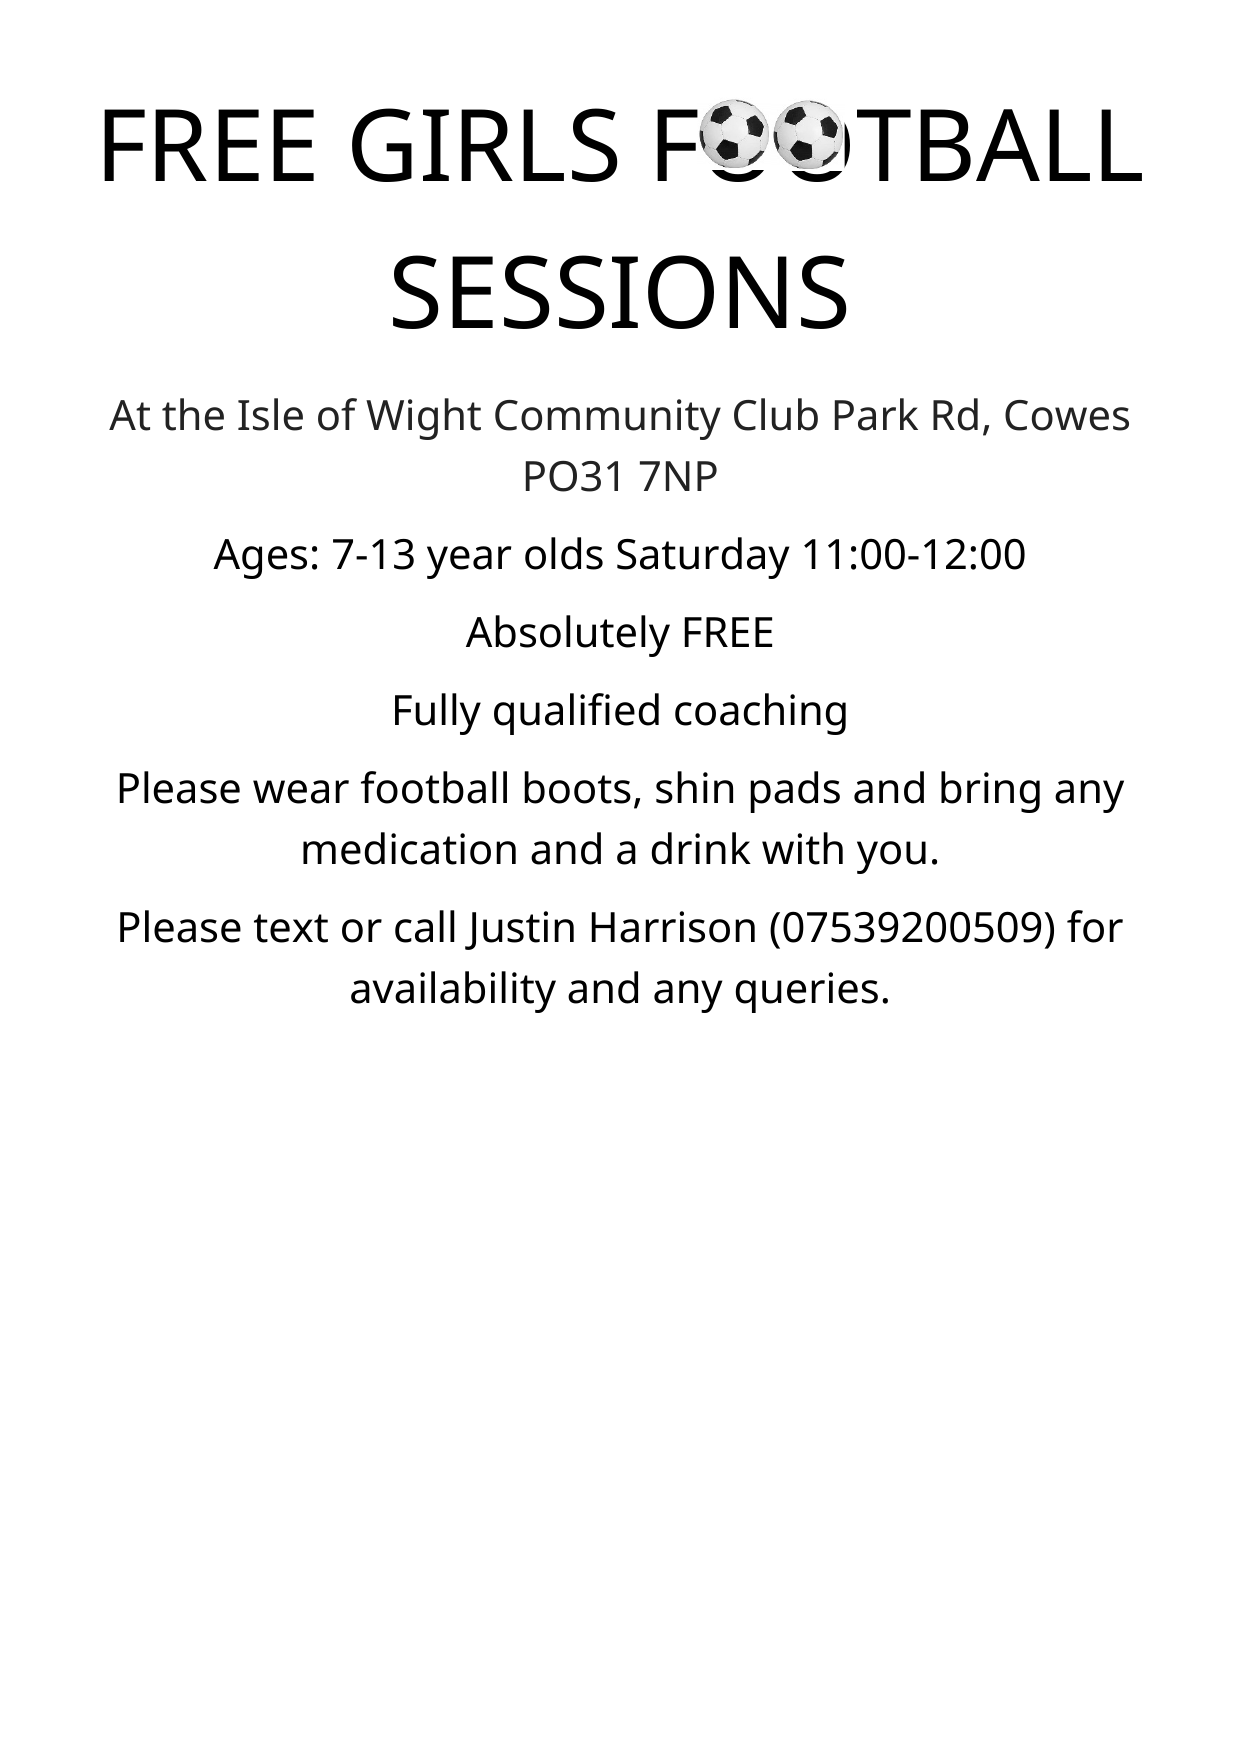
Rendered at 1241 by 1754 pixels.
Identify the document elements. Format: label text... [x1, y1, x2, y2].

picture [697, 97, 845, 171]
text Please wear football boots, shin pads and bring any medication and a drink with you. [75, 759, 1165, 877]
text At the Isle of Wight Community Club Park Rd, Cowes PO31 7NP [75, 386, 1165, 504]
text Ages: 7-13 year olds Saturday 11:00-12:00 [75, 525, 1165, 582]
text Please text or call Justin Harrison (07539200509) for availability and any queries. [75, 898, 1165, 1016]
text Absolutely FREE [75, 603, 1165, 660]
text Fully qualified coaching [75, 681, 1165, 738]
text FREE GIRLS FOOTBALL SESSIONS [75, 75, 1165, 358]
